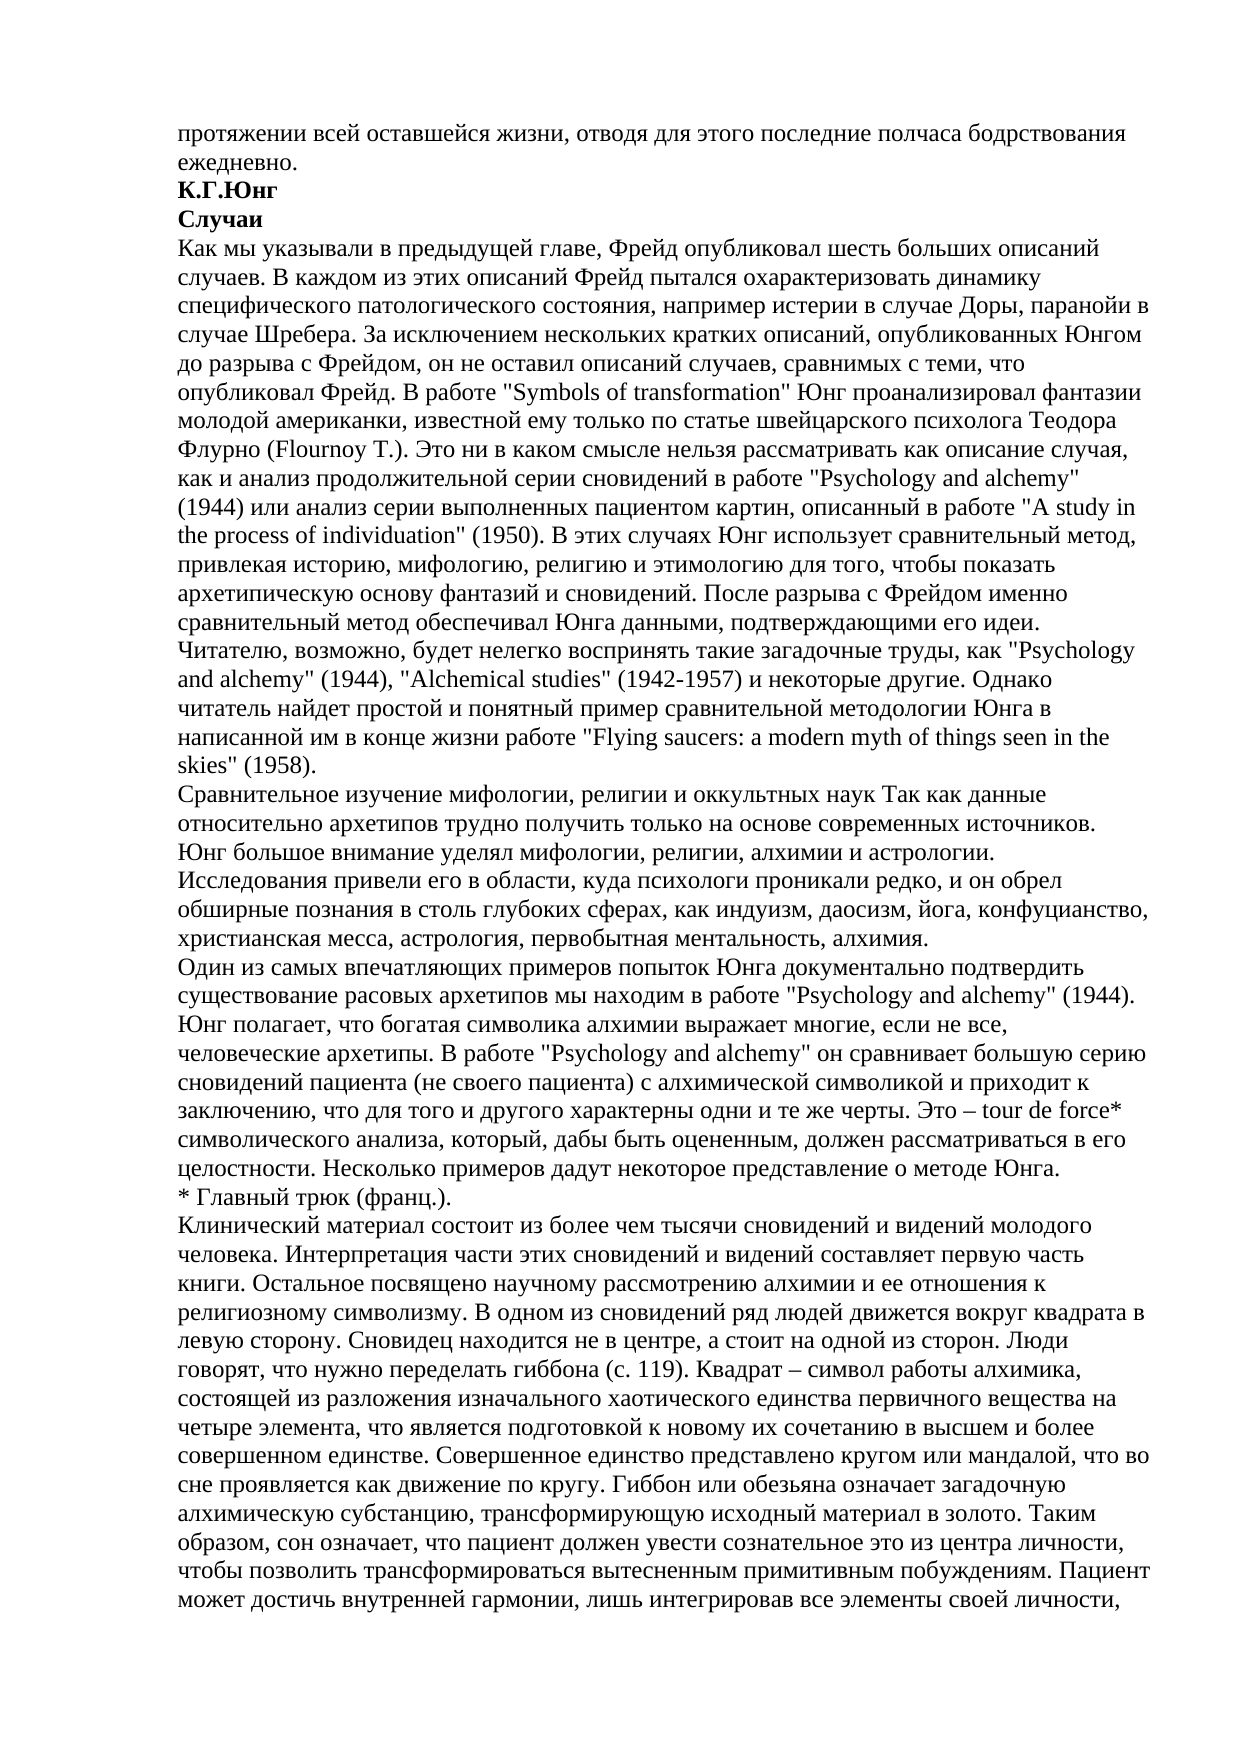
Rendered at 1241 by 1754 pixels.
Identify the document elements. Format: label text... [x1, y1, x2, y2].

text К.Г.Юнг [177, 176, 1152, 204]
text * Главный трюк (франц.). [177, 1182, 1152, 1211]
text Один из самых впечатляющих примеров попыток Юнга документально подтвердить существование расовых архетипов мы находим в работе "Psychology and alchemy" (1944). Юнг полагает, что богатая символика алхимии выражает многие, если не все, человеческие архетипы. В работе "Psychology and alchemy" он сравнивает большую серию сновидений пациента (не своего пациента) с алхимической символикой и приходит к заключению, что для того и другого характерны одни и те же черты. Это – tour de force* символического анализа, который, дабы быть оцененным, должен рассматриваться в его целостности. Несколько примеров дадут некоторое представление о методе Юнга. [177, 952, 1152, 1182]
text Случаи [177, 204, 1152, 233]
text Сравнительное изучение мифологии, религии и оккультных наук Так как данные относительно архетипов трудно получить только на основе современных источников. Юнг большое внимание уделял мифологии, религии, алхимии и астрологии. Исследования привели его в области, куда психологи проникали редко, и он обрел обширные познания в столь глубоких сферах, как индуизм, даосизм, йога, конфуцианство, христианская месса, астрология, первобытная ментальность, алхимия. [177, 779, 1152, 952]
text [177, 1211, 1152, 1613]
text Как мы указывали в предыдущей главе, Фрейд опубликовал шесть больших описаний случаев. В каждом из этих описаний Фрейд пытался охарактеризовать динамику специфического патологического состояния, например истерии в случае Доры, паранойи в случае Шребера. За исключением нескольких кратких описаний, опубликованных Юнгом до разрыва с Фрейдом, он не оставил описаний случаев, сравнимых с теми, что опубликовал Фрейд. В работе "Symbols of transformation" Юнг проанализировал фантазии молодой американки, известной ему только по статье швейцарского психолога Теодора Флурно (Flournoy Т.). Это ни в каком смысле нельзя рассматривать как описание случая, как и анализ продолжительной серии сновидений в работе "Psychology and alchemy" (1944) или анализ серии выполненных пациентом картин, описанный в работе "A study in the process of individuation" (1950). В этих случаях Юнг использует сравнительный метод, привлекая историю, мифологию, религию и этимологию для того, чтобы показать архетипическую основу фантазий и сновидений. После разрыва с Фрейдом именно сравнительный метод обеспечивал Юнга данными, подтверждающими его идеи. Читателю, возможно, будет нелегко воспринять такие загадочные труды, как "Psychology and alchemy" (1944), "Alchemical studies" (1942-1957) и некоторые другие. Однако читатель найдет простой и понятный пример сравнительной методологии Юнга в написанной им в конце жизни работе "Flying saucers: a modern myth of things seen in the skies" (1958). [177, 233, 1152, 779]
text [177, 118, 1152, 176]
